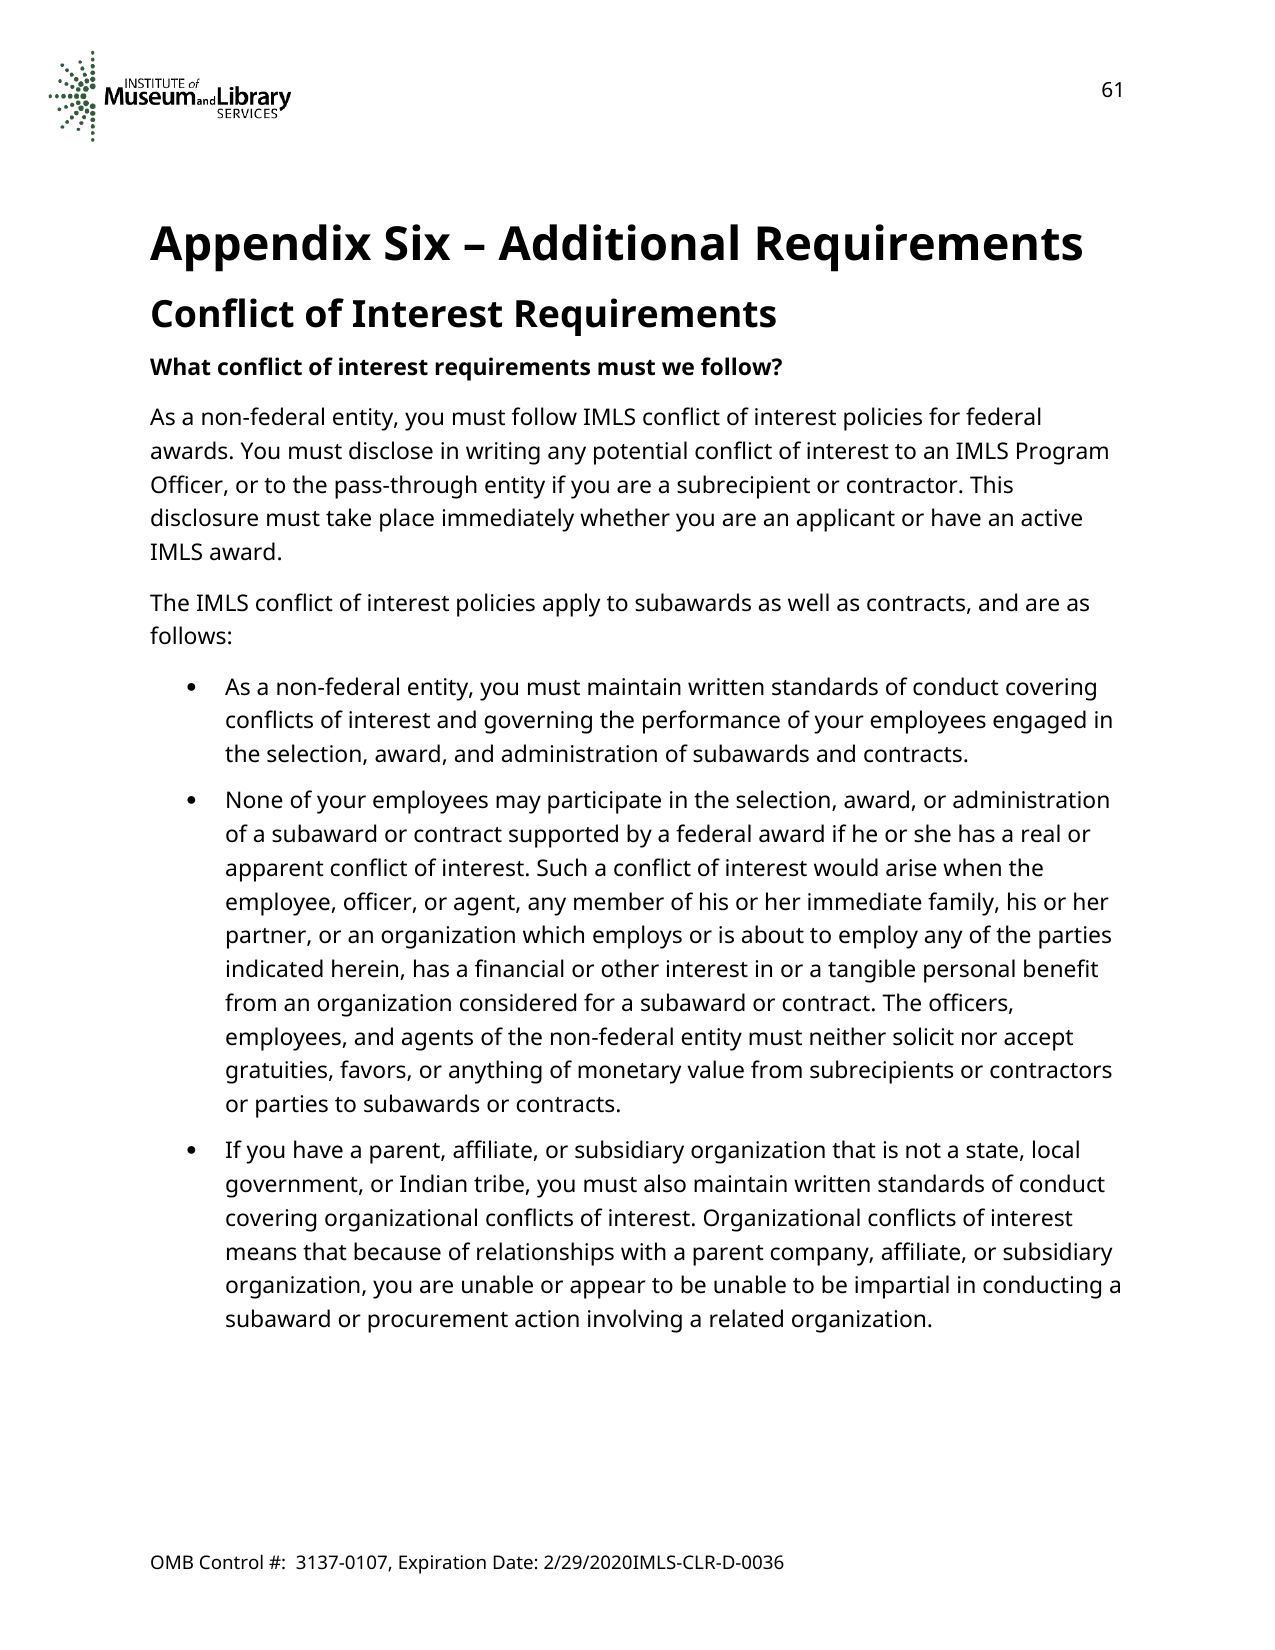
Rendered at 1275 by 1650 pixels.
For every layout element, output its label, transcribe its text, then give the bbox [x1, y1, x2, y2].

text What conflict of interest requirements must we follow? [150, 351, 1125, 382]
list If you have a parent, affiliate, or subsidiary organization that is not a state, local government, or Indian tribe, you must also maintain written standards of conduct covering organizational conflicts of interest. Organizational conflicts of interest means that because of relationships with a parent company, affiliate, or subsidiary organization, you are unable or appear to be unable to be impartial in conducting a subaward or procurement action involving a related organization. [187, 1134, 1125, 1334]
subtitle Conflict of Interest Requirements [150, 287, 1125, 338]
text The IMLS conflict of interest policies apply to subawards as well as contracts, and are as follows: [150, 586, 1125, 651]
list None of your employees may participate in the selection, award, or administration of a subaward or contract supported by a federal award if he or she has a real or apparent conflict of interest. Such a conflict of interest would arise when the employee, officer, or agent, any member of his or her immediate family, his or her partner, or an organization which employs or is about to employ any of the parties indicated herein, has a financial or other interest in or a tangible personal benefit from an organization considered for a subaward or contract. The officers, employees, and agents of the non-federal entity must neither solicit nor accept gratuities, favors, or anything of monetary value from subrecipients or contractors or parties to subawards or contracts. [187, 784, 1125, 1119]
subtitle Appendix Six – Additional Requirements [150, 211, 1125, 274]
picture [45, 38, 299, 154]
list As a non-federal entity, you must maintain written standards of conduct covering conflicts of interest and governing the performance of your employees engaged in the selection, award, and administration of subawards and contracts. [187, 671, 1125, 769]
text As a non-federal entity, you must follow IMLS conflict of interest policies for federal awards. You must disclose in writing any potential conflict of interest to an IMLS Program Officer, or to the pass-through entity if you are a subrecipient or contractor. This disclosure must take place immediately whether you are an applicant or have an active IMLS award. [150, 401, 1125, 567]
